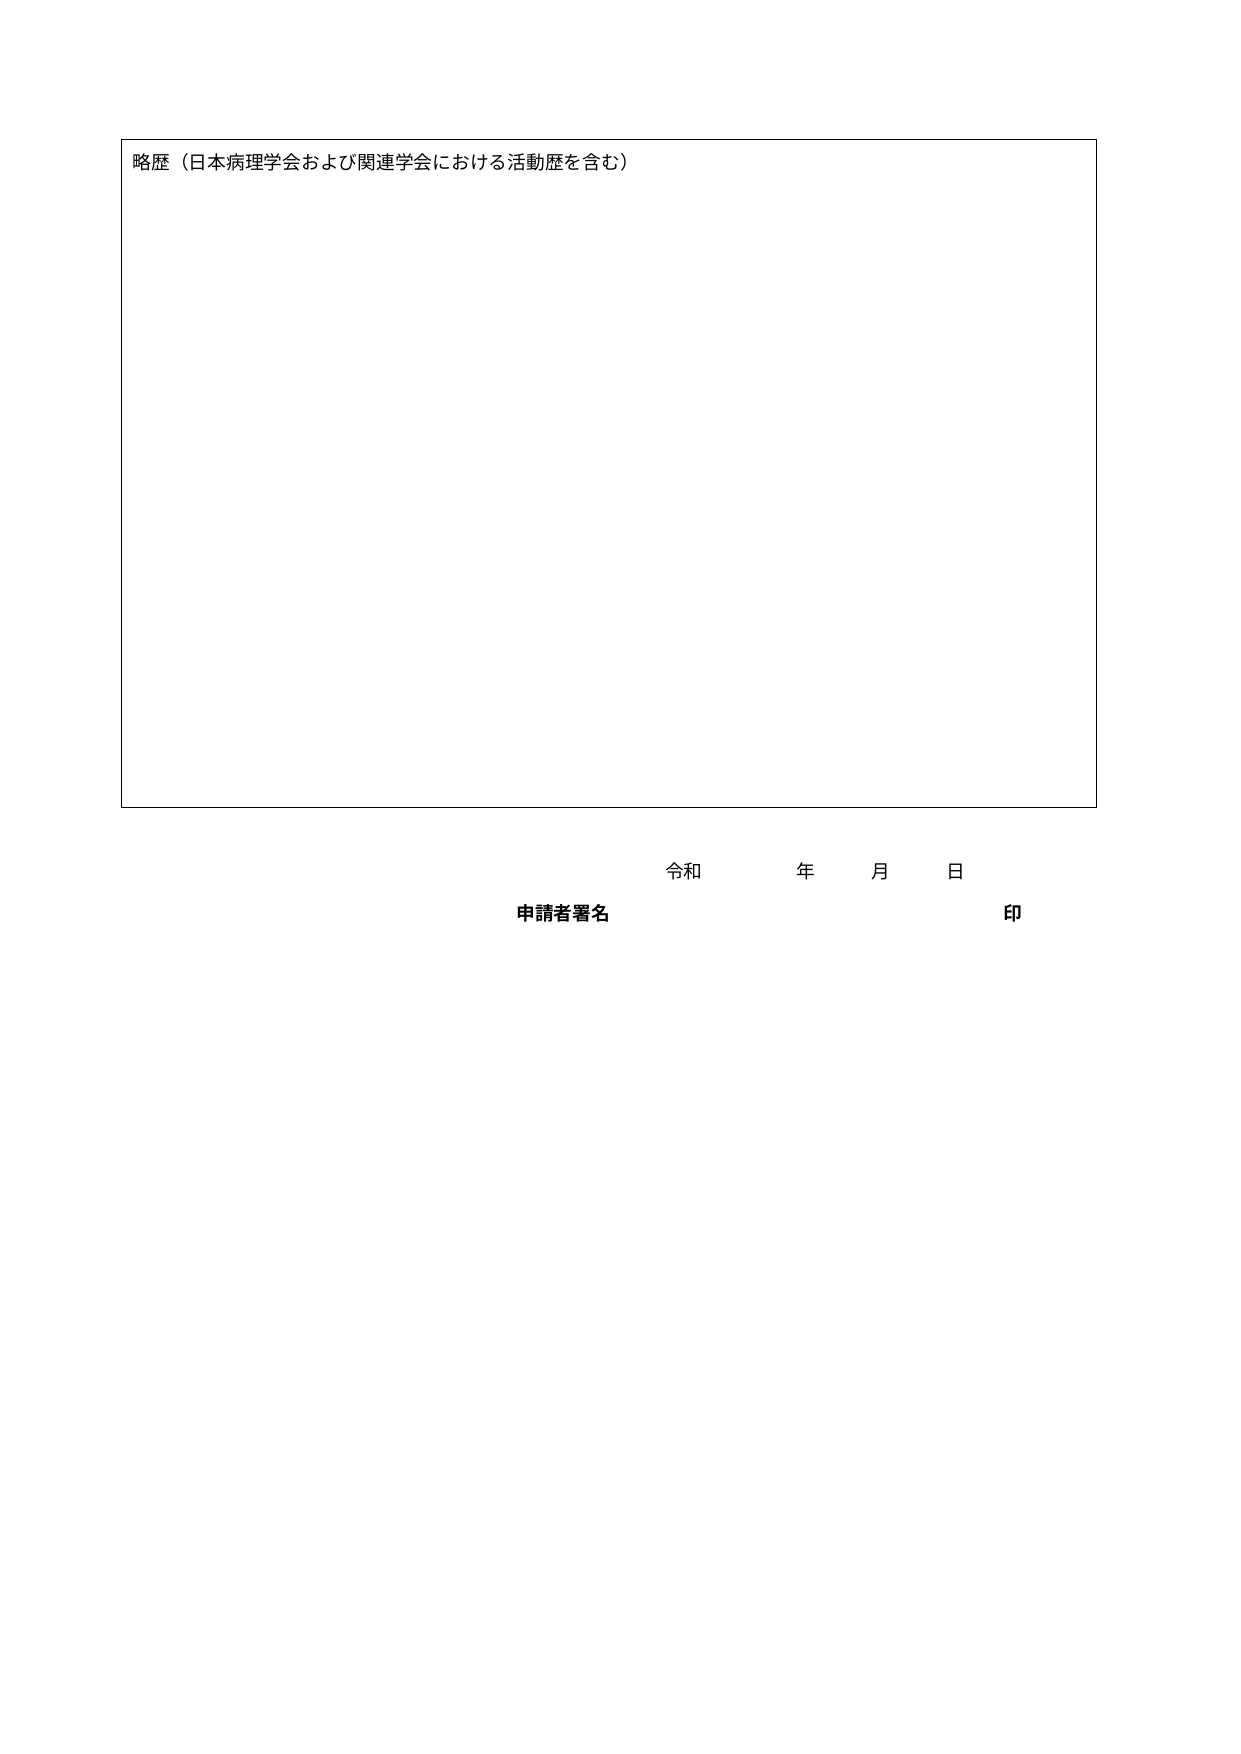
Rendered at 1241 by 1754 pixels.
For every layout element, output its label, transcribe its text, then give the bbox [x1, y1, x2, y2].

text 令和 年 月 日 [177, 849, 1063, 891]
text 申請者署名 印 [177, 891, 1063, 933]
table_cell 略歴（日本病理学会および関連学会における活動歴を含む） [122, 140, 1096, 807]
